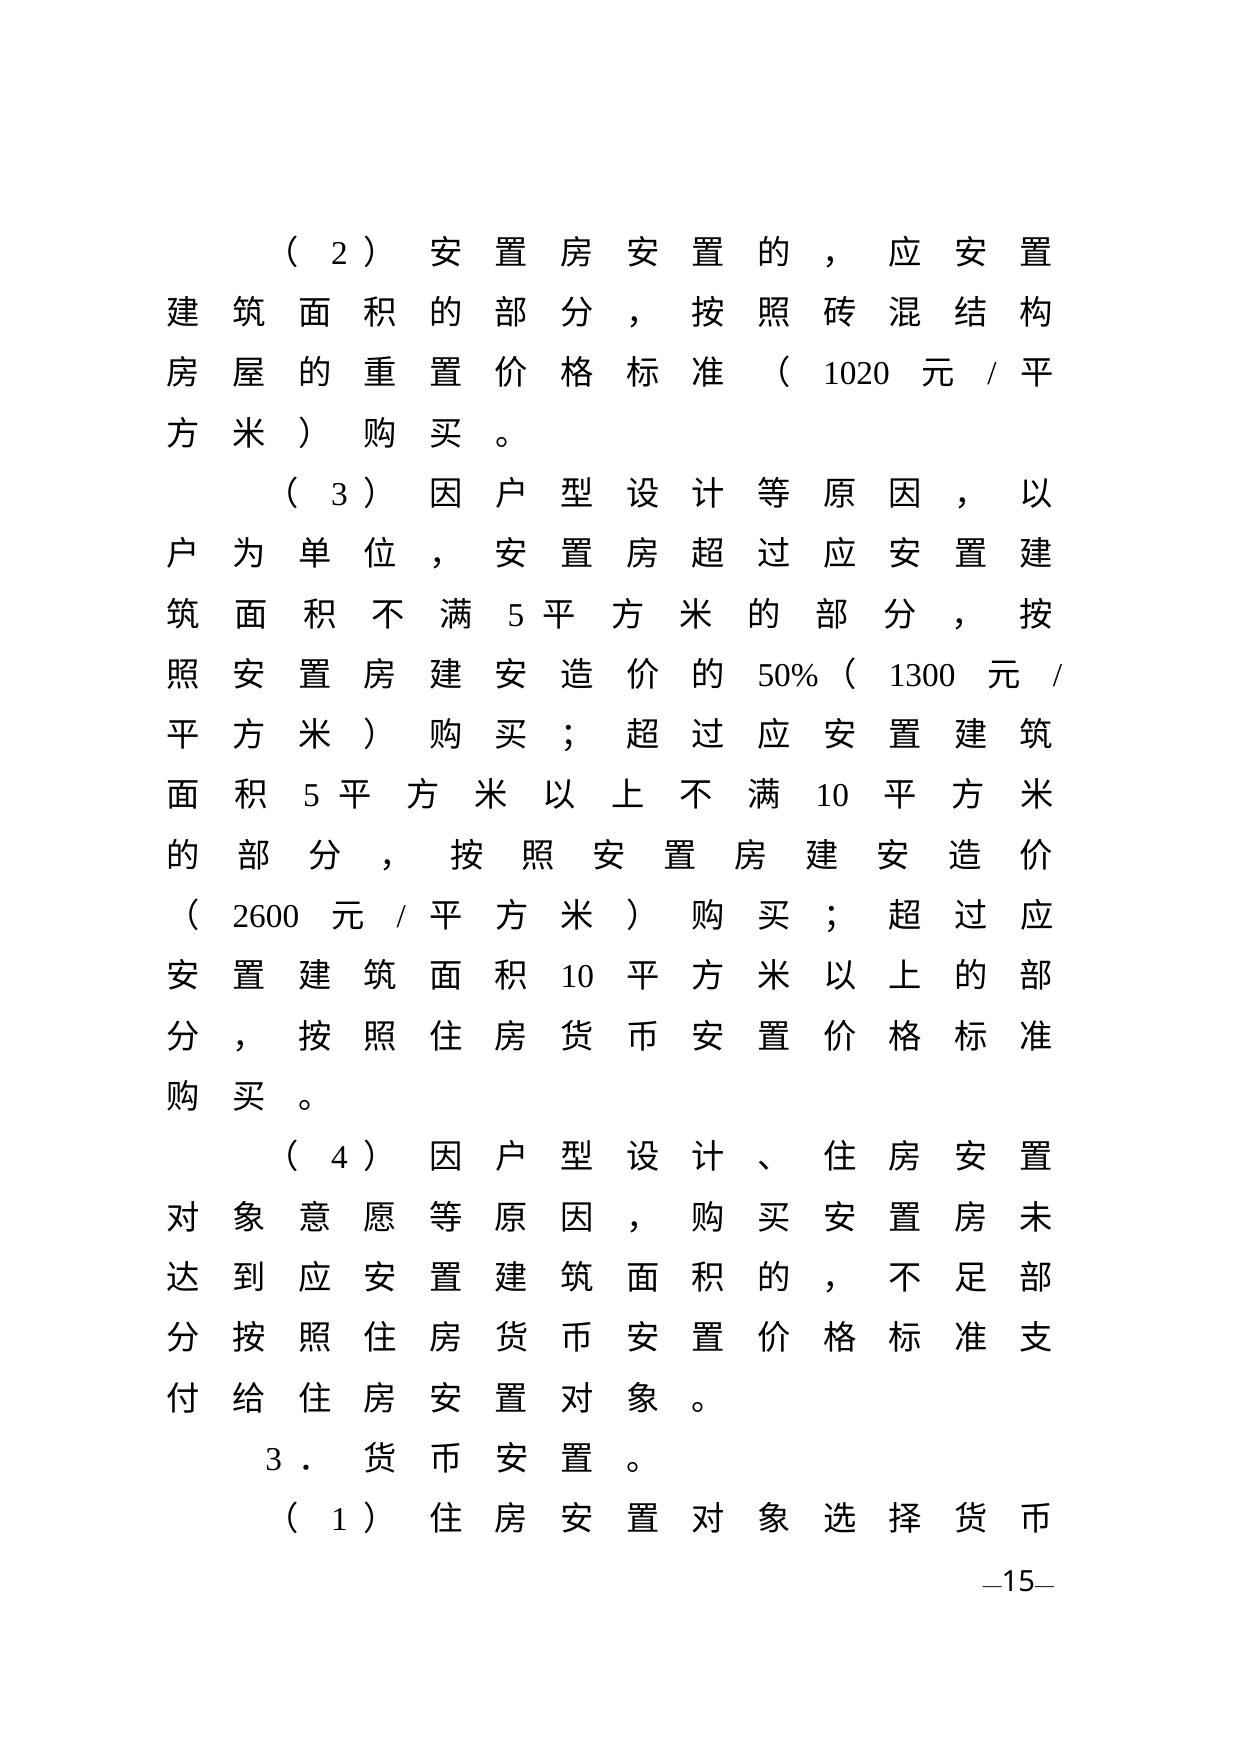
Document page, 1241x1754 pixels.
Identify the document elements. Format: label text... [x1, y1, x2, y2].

text （3）因户型设计等原因，以户为单位，安置房超过应安置建筑面积不满5平方米的部分，按照安置房建安造价的50%（1300元/平方米）购买；超过应安置建筑面积5平方米以上不满10平方米的部分，按照安置房建安造价（2600元/平方米）购买；超过应安置建筑面积10平方米以上的部分，按照住房货币安置价格标准购买。 [167, 461, 1085, 1124]
text （4）因户型设计、住房安置对象意愿等原因，购买安置房未达到应安置建筑面积的，不足部分按照住房货币安置价格标准支付给住房安置对象。 [167, 1124, 1085, 1426]
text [167, 1486, 1085, 1546]
text 3．货币安置。 [167, 1426, 1085, 1486]
text （2）安置房安置的，应安置建筑面积的部分，按照砖混结构房屋的重置价格标准（1020元/平方米）购买。 [167, 219, 1085, 461]
